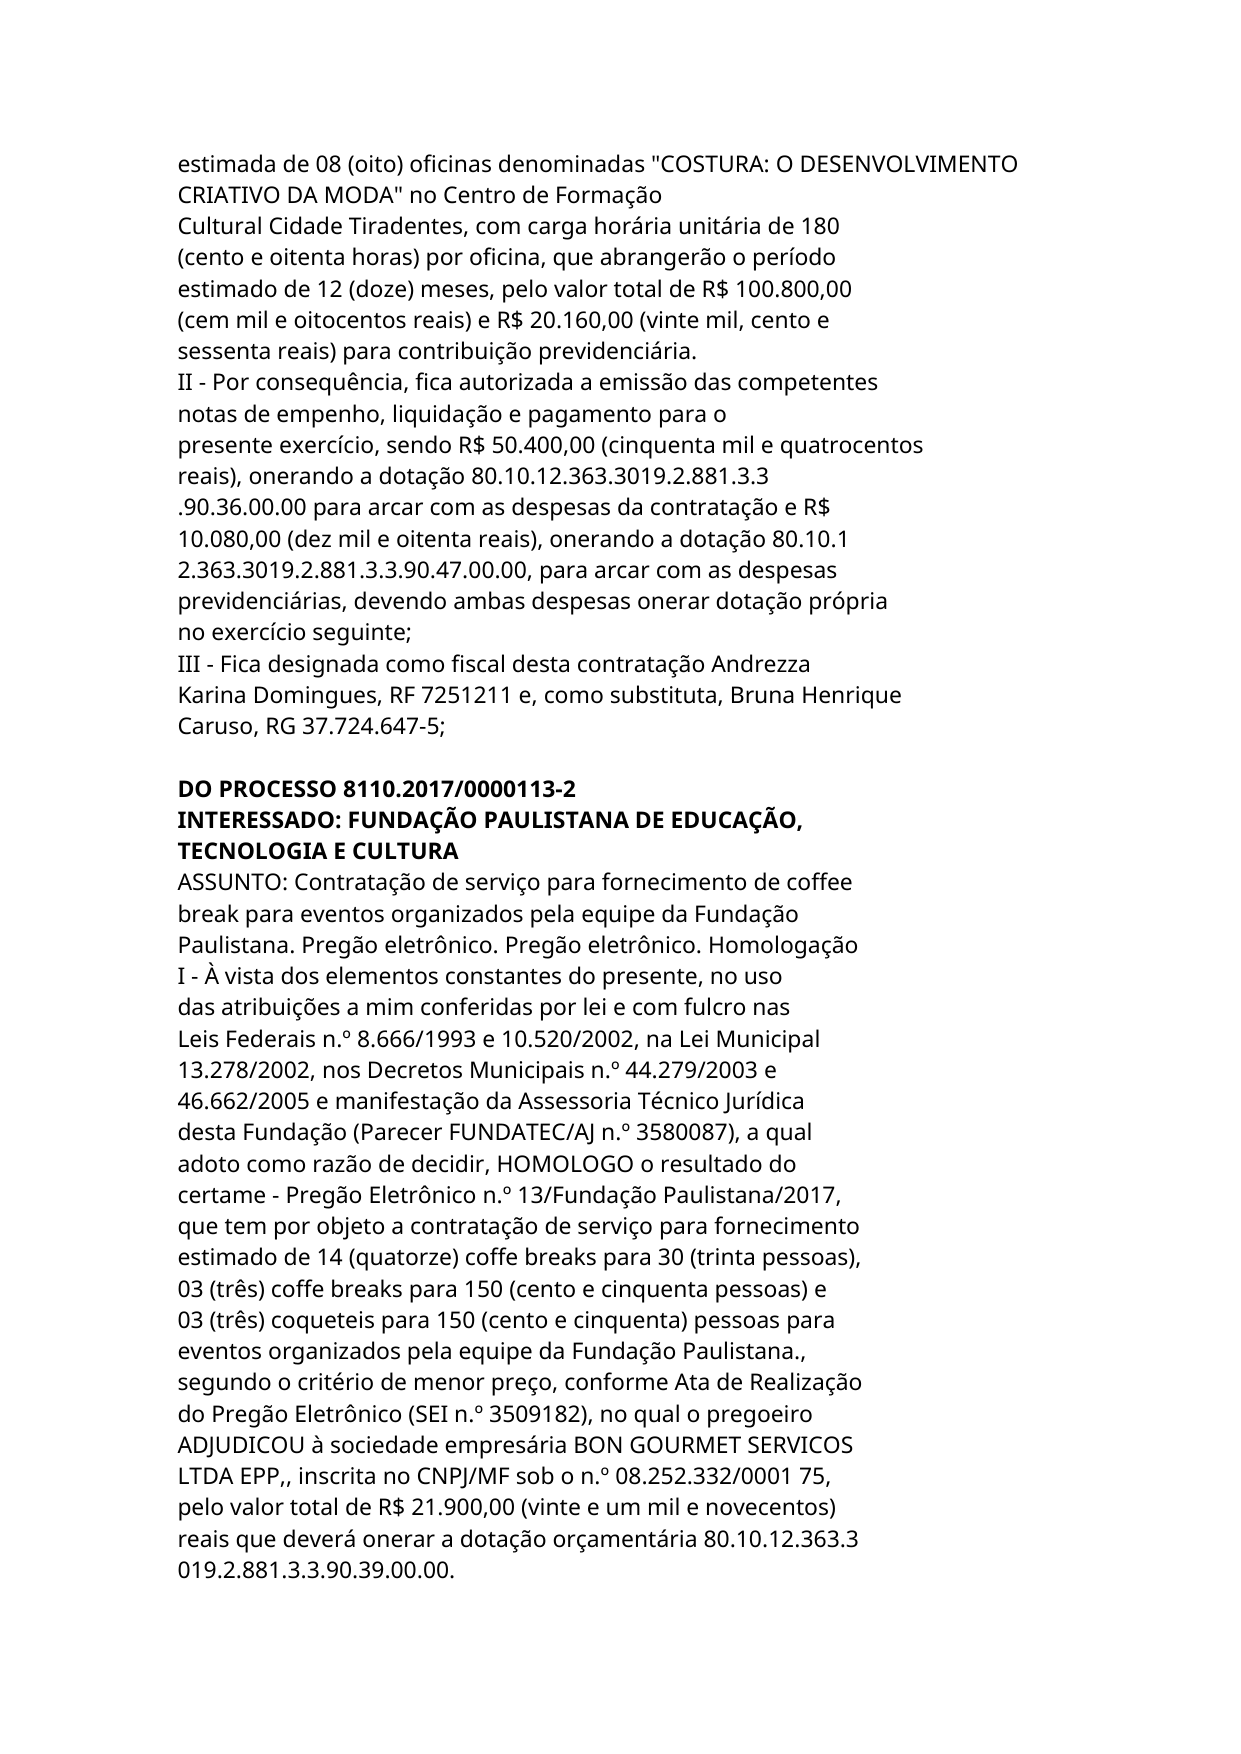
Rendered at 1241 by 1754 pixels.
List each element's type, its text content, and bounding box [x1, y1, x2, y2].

text Paulistana. Pregão eletrônico. Pregão eletrônico. Homologação [177, 929, 1063, 960]
text sessenta reais) para contribuição previdenciária. [177, 335, 1063, 366]
text TECNOLOGIA E CULTURA [177, 835, 1063, 866]
text I - À vista dos elementos constantes do presente, no uso [177, 960, 1063, 991]
text 46.662/2005 e manifestação da Assessoria Técnico Jurídica [177, 1085, 1063, 1116]
text das atribuições a mim conferidas por lei e com fulcro nas [177, 991, 1063, 1023]
text certame - Pregão Eletrônico n.º 13/Fundação Paulistana/2017, [177, 1179, 1063, 1210]
text do Pregão Eletrônico (SEI n.º 3509182), no qual o pregoeiro [177, 1398, 1063, 1429]
text 13.278/2002, nos Decretos Municipais n.º 44.279/2003 e [177, 1054, 1063, 1085]
text no exercício seguinte; [177, 616, 1063, 648]
text break para eventos organizados pela equipe da Fundação [177, 898, 1063, 929]
text segundo o critério de menor preço, conforme Ata de Realização [177, 1366, 1063, 1398]
text reais que deverá onerar a dotação orçamentária 80.10.12.363.3 [177, 1523, 1063, 1554]
text Leis Federais n.º 8.666/1993 e 10.520/2002, na Lei Municipal [177, 1023, 1063, 1054]
text 2.363.3019.2.881.3.3.90.47.00.00, para arcar com as despesas [177, 554, 1063, 585]
text INTERESSADO: FUNDAÇÃO PAULISTANA DE EDUCAÇÃO, [177, 804, 1063, 835]
text estimada de 08 (oito) oficinas denominadas "COSTURA: O DESENVOLVIMENTO CRIATIVO DA MODA" no Centro de Formação [177, 148, 1063, 210]
text LTDA EPP,, inscrita no CNPJ/MF sob o n.º 08.252.332/0001 75, [177, 1460, 1063, 1491]
text III - Fica designada como fiscal desta contratação Andrezza [177, 648, 1063, 679]
text estimado de 14 (quatorze) coffe breaks para 30 (trinta pessoas), [177, 1241, 1063, 1273]
text ASSUNTO: Contratação de serviço para fornecimento de coffee [177, 866, 1063, 898]
text desta Fundação (Parecer FUNDATEC/AJ n.º 3580087), a qual [177, 1116, 1063, 1148]
text eventos organizados pela equipe da Fundação Paulistana., [177, 1335, 1063, 1366]
text 10.080,00 (dez mil e oitenta reais), onerando a dotação 80.10.1 [177, 523, 1063, 554]
text (cem mil e oitocentos reais) e R$ 20.160,00 (vinte mil, cento e [177, 304, 1063, 335]
text .90.36.00.00 para arcar com as despesas da contratação e R$ [177, 491, 1063, 523]
text Cultural Cidade Tiradentes, com carga horária unitária de 180 [177, 210, 1063, 241]
text previdenciárias, devendo ambas despesas onerar dotação própria [177, 585, 1063, 616]
text DO PROCESSO 8110.2017/0000113-2 [177, 773, 1063, 804]
text pelo valor total de R$ 21.900,00 (vinte e um mil e novecentos) [177, 1491, 1063, 1523]
text que tem por objeto a contratação de serviço para fornecimento [177, 1210, 1063, 1241]
text estimado de 12 (doze) meses, pelo valor total de R$ 100.800,00 [177, 273, 1063, 304]
text 03 (três) coffe breaks para 150 (cento e cinquenta pessoas) e [177, 1273, 1063, 1304]
text presente exercício, sendo R$ 50.400,00 (cinquenta mil e quatrocentos [177, 429, 1063, 460]
text ADJUDICOU à sociedade empresária BON GOURMET SERVICOS [177, 1429, 1063, 1460]
text 019.2.881.3.3.90.39.00.00. [177, 1554, 1063, 1585]
text reais), onerando a dotação 80.10.12.363.3019.2.881.3.3 [177, 460, 1063, 491]
text (cento e oitenta horas) por oficina, que abrangerão o período [177, 241, 1063, 273]
text Karina Domingues, RF 7251211 e, como substituta, Bruna Henrique [177, 679, 1063, 710]
text Caruso, RG 37.724.647-5; [177, 710, 1063, 741]
text adoto como razão de decidir, HOMOLOGO o resultado do [177, 1148, 1063, 1179]
text notas de empenho, liquidação e pagamento para o [177, 398, 1063, 429]
text II - Por consequência, fica autorizada a emissão das competentes [177, 366, 1063, 398]
text 03 (três) coqueteis para 150 (cento e cinquenta) pessoas para [177, 1304, 1063, 1335]
